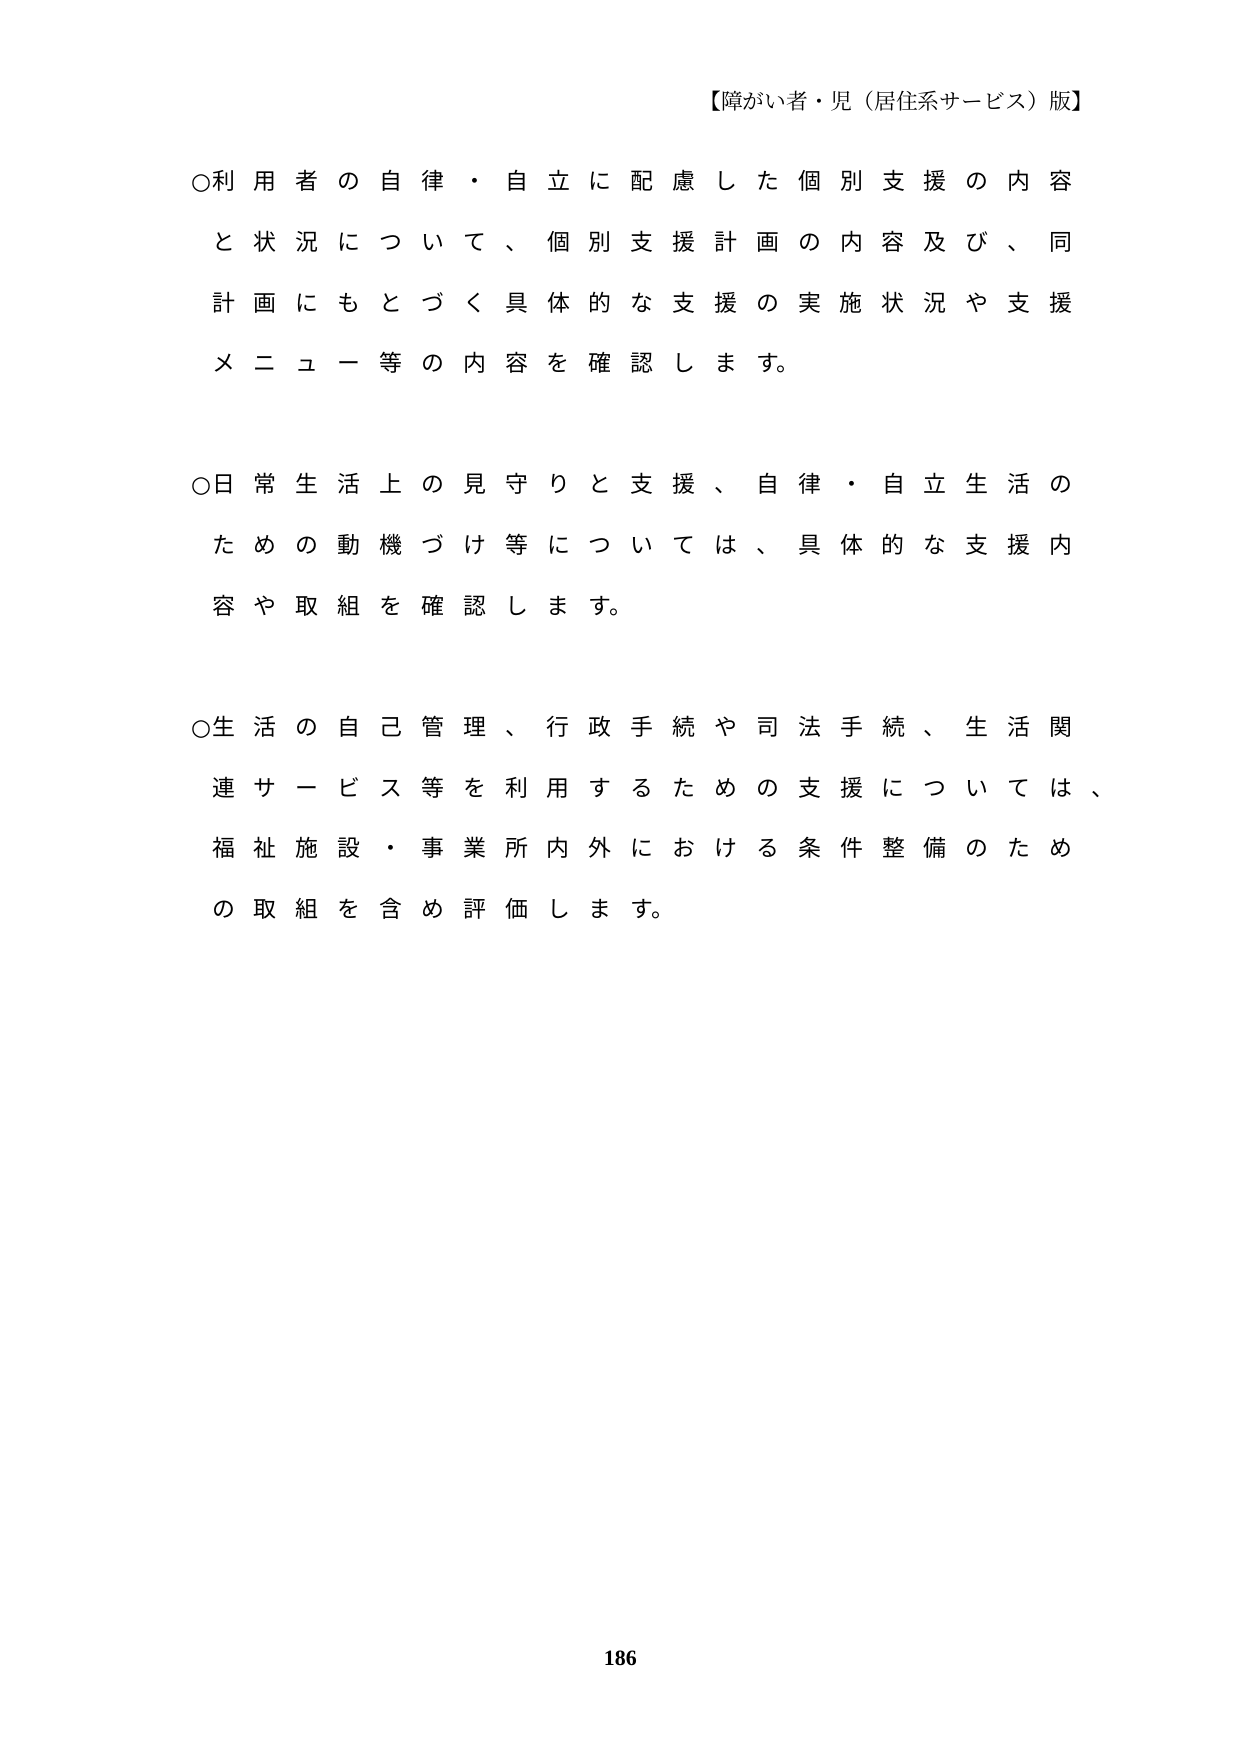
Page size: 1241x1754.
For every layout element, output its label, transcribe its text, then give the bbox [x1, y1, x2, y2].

text ○生活の自己管理、行政手続や司法手続、生活関連サービス等を利用するための支援については、福祉施設・事業所内外における条件整備のための取組を含め評価します。 [170, 695, 1091, 938]
text ○利用者の自律・自立に配慮した個別支援の内容と状況について、個別支援計画の内容及び、同計画にもとづく具体的な支援の実施状況や支援メニュー等の内容を確認します。 [170, 149, 1091, 392]
text ○日常生活上の見守りと支援、自律・自立生活のための動機づけ等については、具体的な支援内容や取組を確認します。 [170, 453, 1091, 634]
